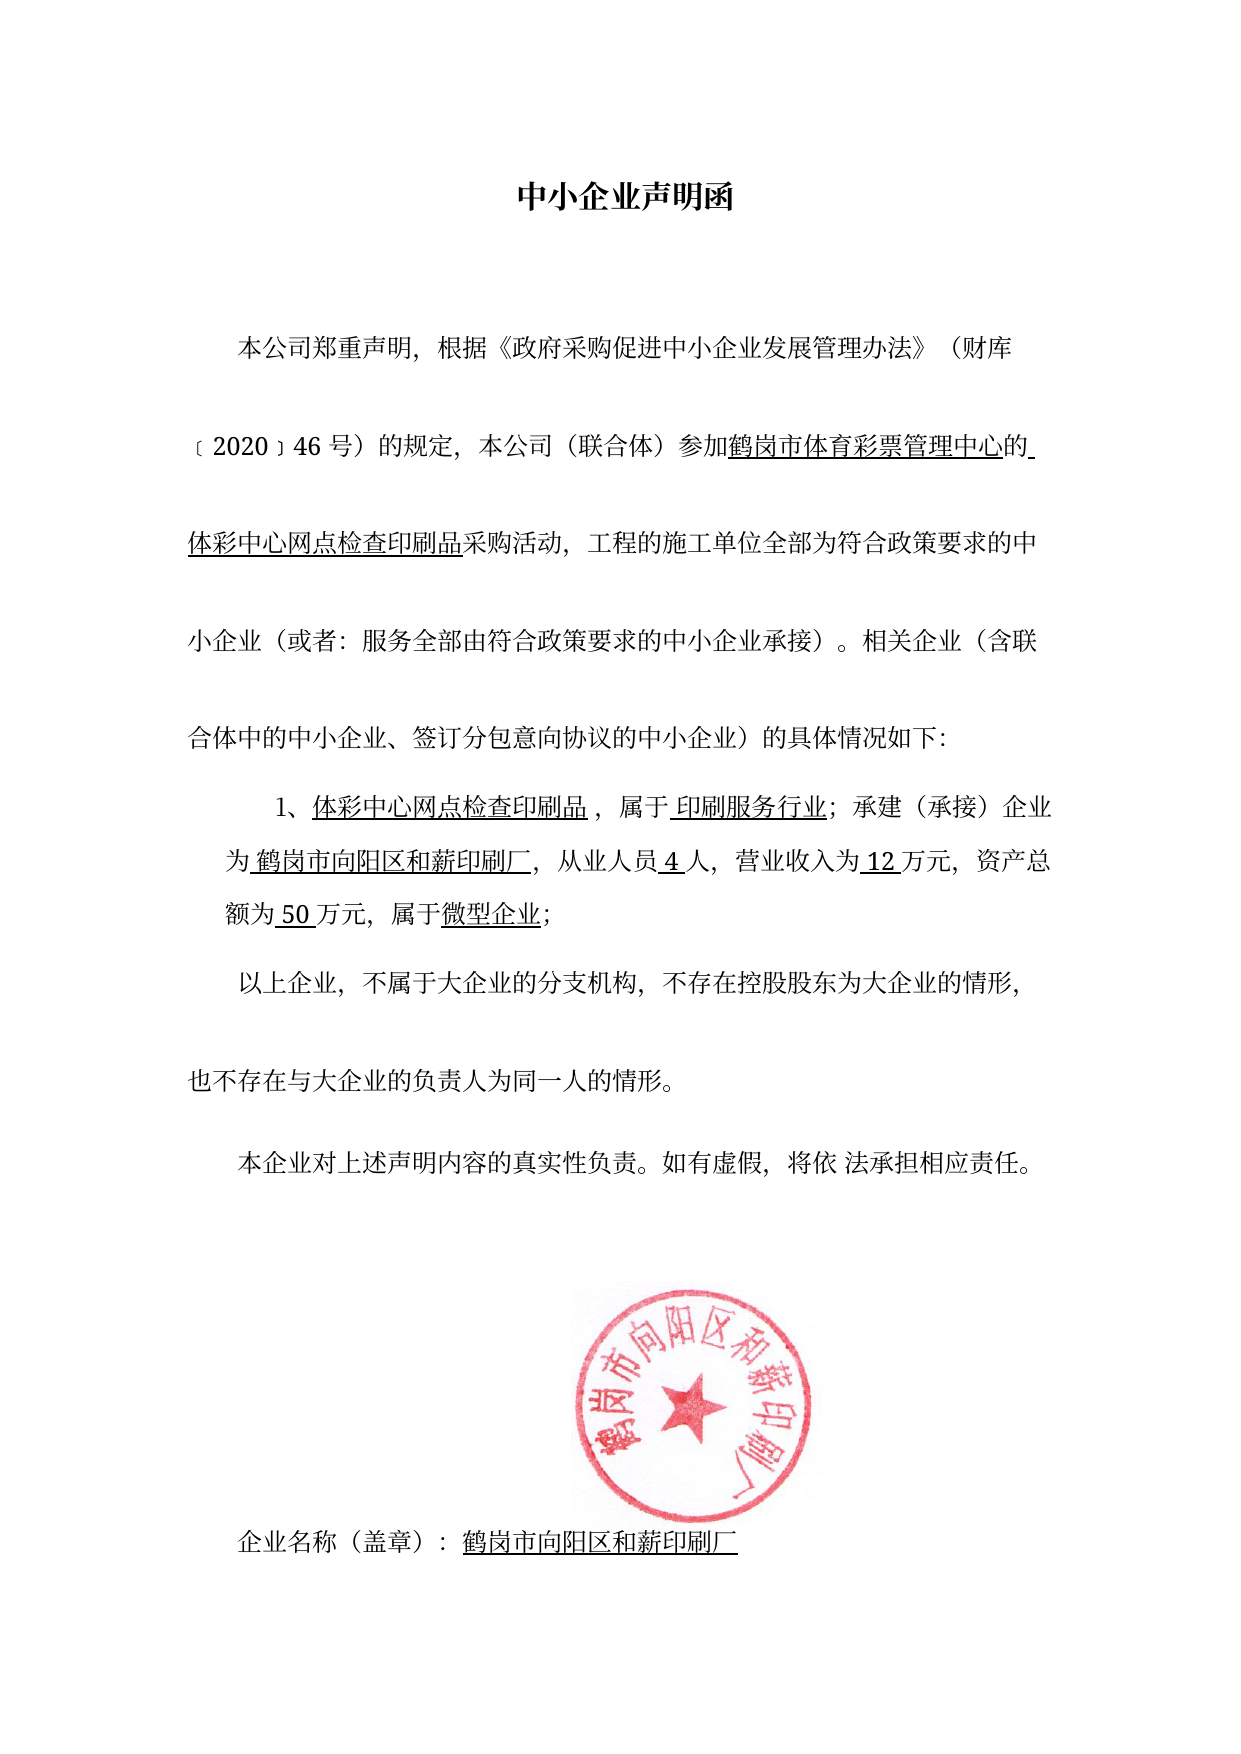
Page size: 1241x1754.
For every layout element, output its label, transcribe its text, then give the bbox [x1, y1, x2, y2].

subtitle 中小企业声明函 [198, 162, 1053, 227]
text 企业名称（盖章）：鹤岗市向阳区和薪印刷厂 [187, 1508, 1053, 1573]
picture [571, 1281, 823, 1508]
list 以上企业，不属于大企业的分支机构，不存在控股股东为大企业的情形，也不存在与大企业的负责人为同一人的情形。 [187, 949, 1053, 1112]
list 本企业对上述声明内容的真实性负责。如有虚假，将依 法承担相应责任。 [187, 1130, 1053, 1195]
list 体彩中心网点检查印刷品 ，属于 印刷服务行业；承建（承接）企业为 鹤岗市向阳区和薪印刷厂，从业人员 4 人，营业收入为 12 万元，资产总额为 50 万元，属于微型企业； [225, 787, 1053, 931]
text 本公司郑重声明，根据《政府采购促进中小企业发展管理办法》（财库﹝2020﹞46 号）的规定，本公司（联合体）参加鹤岗市体育彩票管理中心的 体彩中心网点检查印刷品采购活动，工程的施工单位全部为符合政策要求的中小企业（或者：服务全部由符合政策要求的中小企业承接）。相关企业（含联合体中的中小企业、签订分包意向协议的中小企业）的具体情况如下： [187, 314, 1053, 769]
